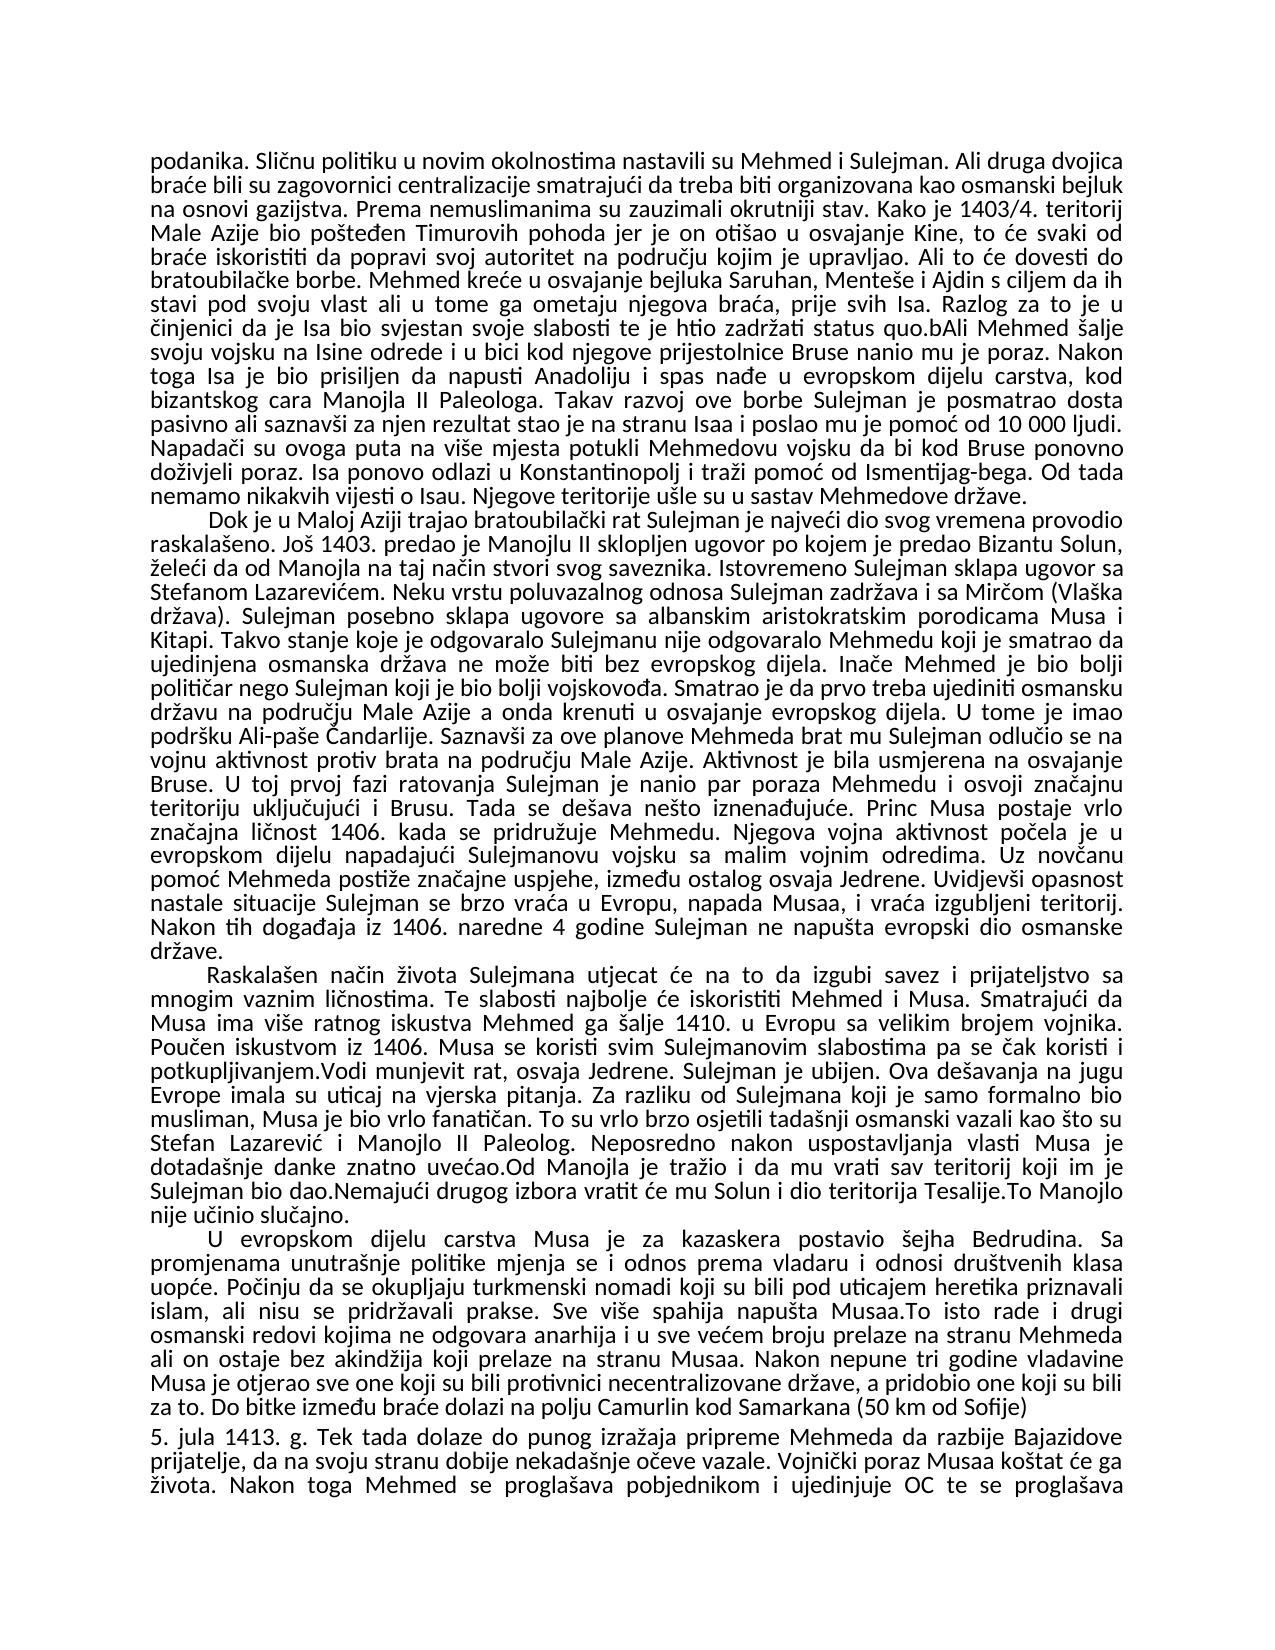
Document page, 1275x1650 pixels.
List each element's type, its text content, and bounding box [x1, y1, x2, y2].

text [150, 1426, 1125, 1498]
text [150, 150, 1125, 509]
text Dok je u Maloj Aziji trajao bratoubilački rat Sulejman je najveći dio svog vremena provodio raskalašeno. Još 1403. predao je Manojlu II sklopljen ugovor po kojem je predao Bizantu Solun, želeći da od Manojla na taj način stvori svog saveznika. Istovremeno Sulejman sklapa ugovor sa Stefanom Lazarevićem. Neku vrstu poluvazalnog odnosa Sulejman zadržava i sa Mirčom (Vlaška država). Sulejman posebno sklapa ugovore sa albanskim aristokratskim porodicama Musa i Kitapi. Takvo stanje koje je odgovaralo Sulejmanu nije odgovaralo Mehmedu koji je smatrao da ujedinjena osmanska država ne može biti bez evropskog dijela. Inače Mehmed je bio bolji političar nego Sulejman koji je bio bolji vojskovođa. Smatrao je da prvo treba ujediniti osmansku državu na području Male Azije a onda krenuti u osvajanje evropskog dijela. U tome je imao podršku Ali-paše Čandarlije. Saznavši za ove planove Mehmeda brat mu Sulejman odlučio se na vojnu aktivnost protiv brata na području Male Azije. Aktivnost je bila usmjerena na osvajanje Bruse. U toj prvoj fazi ratovanja Sulejman je nanio par poraza Mehmedu i osvoji značajnu teritoriju uključujući i Brusu. Tada se dešava nešto iznenađujuće. Princ Musa postaje vrlo značajna ličnost 1406. kada se pridružuje Mehmedu. Njegova vojna aktivnost počela je u evropskom dijelu napadajući Sulejmanovu vojsku sa malim vojnim odredima. Uz novčanu pomoć Mehmeda postiže značajne uspjehe, između ostalog osvaja Jedrene. Uvidjevši opasnost nastale situacije Sulejman se brzo vraća u Evropu, napada Musaa, i vraća izgubljeni teritorij. Nakon tih događaja iz 1406. naredne 4 godine Sulejman ne napušta evropski dio osmanske države. [150, 509, 1125, 964]
text U evropskom dijelu carstva Musa je za kazaskera postavio šejha Bedrudina. Sa promjenama unutrašnje politike mjenja se i odnos prema vladaru i odnosi društvenih klasa uopće. Počinju da se okupljaju turkmenski nomadi koji su bili pod uticajem heretika priznavali islam, ali nisu se pridržavali prakse. Sve više spahija napušta Musaa.To isto rade i drugi osmanski redovi kojima ne odgovara anarhija i u sve većem broju prelaze na stranu Mehmeda ali on ostaje bez akindžija koji prelaze na stranu Musaa. Nakon nepune tri godine vladavine Musa je otjerao sve one koji su bili protivnici necentralizovane države, a pridobio one koji su bili za to. Do bitke između braće dolazi na polju Camurlin kod Samarkana (50 km od Sofije) [150, 1228, 1125, 1420]
text Raskalašen način života Sulejmana utjecat će na to da izgubi savez i prijateljstvo sa mnogim vaznim ličnostima. Te slabosti najbolje će iskoristiti Mehmed i Musa. Smatrajući da Musa ima više ratnog iskustva Mehmed ga šalje 1410. u Evropu sa velikim brojem vojnika. Poučen iskustvom iz 1406. Musa se koristi svim Sulejmanovim slabostima pa se čak koristi i potkupljivanjem.Vodi munjevit rat, osvaja Jedrene. Sulejman je ubijen. Ova dešavanja na jugu Evrope imala su uticaj na vjerska pitanja. Za razliku od Sulejmana koji je samo formalno bio musliman, Musa je bio vrlo fanatičan. To su vrlo brzo osjetili tadašnji osmanski vazali kao što su Stefan Lazarević i Manojlo II Paleolog. Neposredno nakon uspostavljanja vlasti Musa je dotadašnje danke znatno uvećao.Od Manojla je tražio i da mu vrati sav teritorij koji im je Sulejman bio dao.Nemajući drugog izbora vratit će mu Solun i dio teritorija Tesalije.To Manojlo nije učinio slučajno. [150, 964, 1125, 1228]
